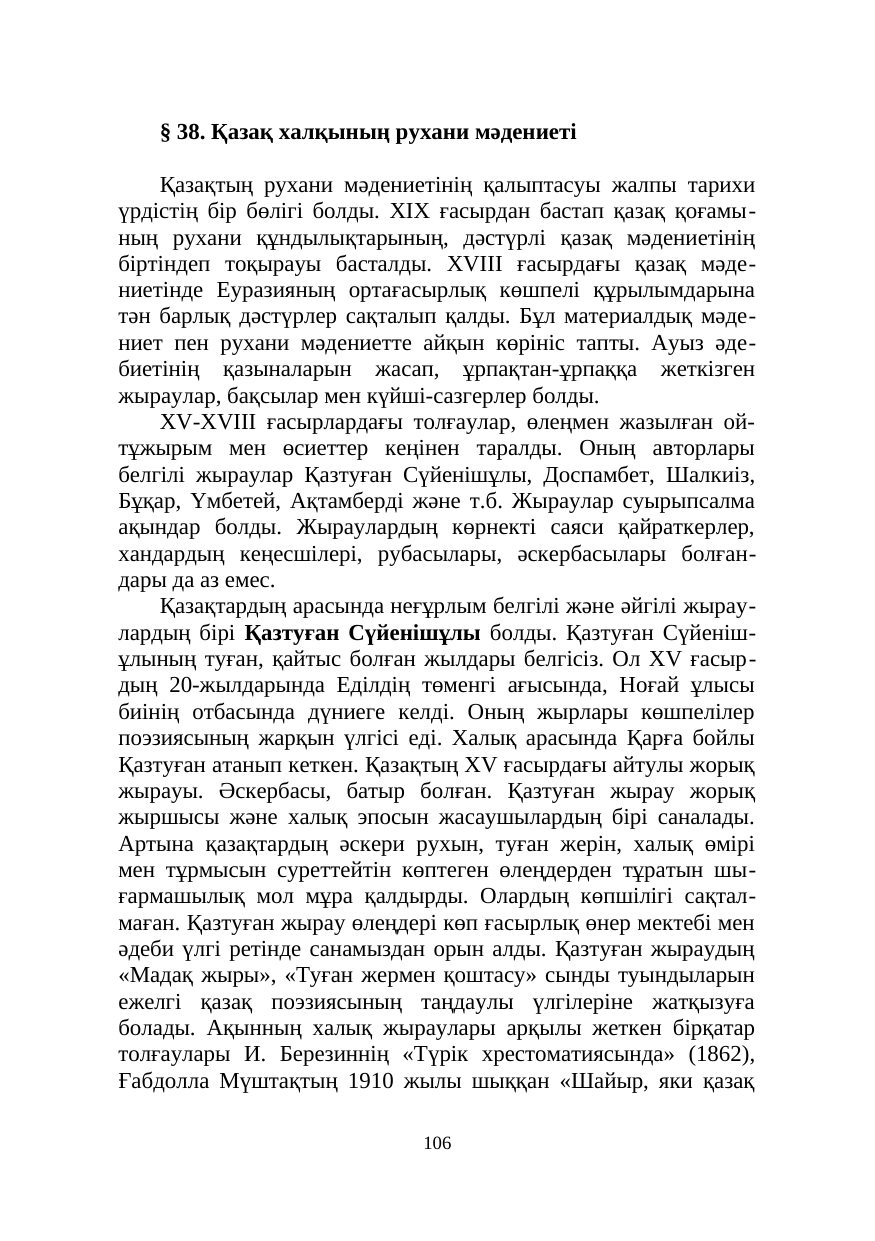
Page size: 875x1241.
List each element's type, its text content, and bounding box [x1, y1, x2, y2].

text ХV-ХVІІІ ғасырлардағы толғаулар, өлеңмен жазылған ой-тұжырым мен өсиеттер кеңінен таралды. Оның авторлары белгілі жыраулар Қазтуған Сүйенішұлы, Доспамбет, Шалкиіз, Бұқар, Үмбетей, Ақтамберді және т.б. Жыраулар суырыпсалма ақындар болды. Жыраулардың көрнекті саяси қайраткерлер, хандардың кеңесшілері, рубасылары, әскербасылары болғандары да аз емес. [118, 408, 756, 592]
text Қазақтың рухани мәдениетінің қалыптасуы жалпы тарихи үрдістің бір бөлігі болды. ХІХ ғасырдан бастап қазақ қоғамының рухани құндылықтарының, дәстүрлі қазақ мәдениетінің біртіндеп тоқырауы басталды. ХVІІІ ғасырдағы қазақ мәдениетінде Еуразияның ортағасырлық көшпелі құрылымдарына тән барлық дәстүрлер сақталып қалды. Бұл материалдық мәдениет пен рухани мәдениетте айқын көрініс тапты. Ауыз әдебиетінің қазыналарын жасап, ұрпақтан-ұрпаққа жеткізген жыраулар, бақсылар мен күйші-сазгерлер болды. [118, 171, 756, 408]
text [118, 592, 756, 1093]
text § 38. Қазақ халқының рухани мәдениеті [118, 118, 756, 144]
